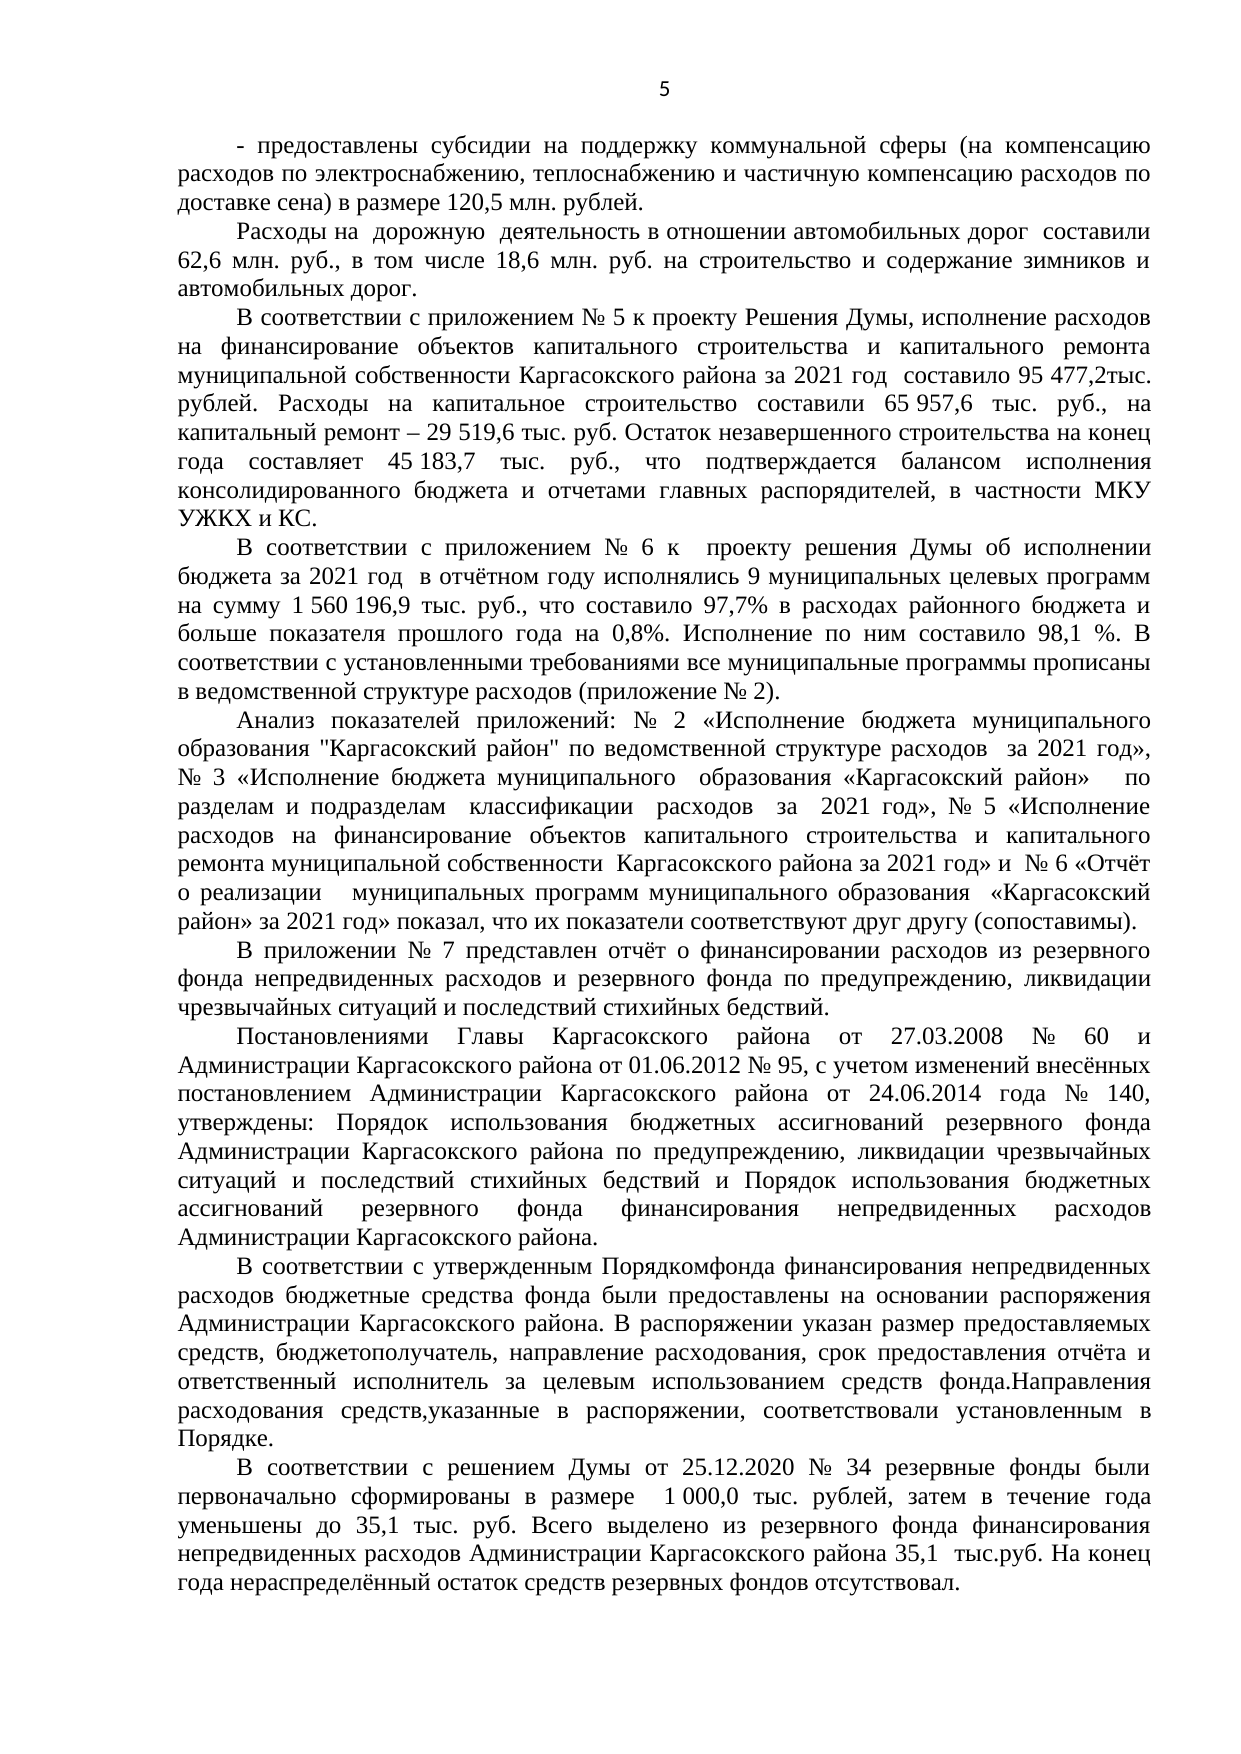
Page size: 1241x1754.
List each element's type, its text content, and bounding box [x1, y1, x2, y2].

text Анализ показателей приложений: № 2 «Исполнение бюджета муниципального образования "Каргасокский район" по ведомственной структуре расходов за 2021 год», № 3 «Исполнение бюджета муниципального образования «Каргасокский район» по разделам и подразделам классификации расходов за 2021 год», № 5 «Исполнение расходов на финансирование объектов капитального строительства и капитального ремонта муниципальной собственности Каргасокского района за 2021 год» и № 6 «Отчёт о реализации муниципальных программ муниципального образования «Каргасокский район» за 2021 год» показал, что их показатели соответствуют друг другу (сопоставимы). [177, 705, 1152, 935]
text В соответствии с приложением № 6 к проекту решения Думы об исполнении бюджета за 2021 год в отчётном году исполнялись 9 муниципальных целевых программ на сумму 1 560 196,9 тыс. руб., что составило 97,7% в расходах районного бюджета и больше показателя прошлого года на 0,8%. Исполнение по ним составило 98,1 %. В соответствии с установленными требованиями все муниципальные программы прописаны в ведомственной структуре расходов (приложение № 2). [177, 532, 1152, 705]
text Расходы на дорожную деятельность в отношении автомобильных дорог составили 62,6 млн. руб., в том числе 18,6 млн. руб. на строительство и содержание зимников и автомобильных дорог. [177, 216, 1152, 302]
text В соответствии с приложением № 5 к проекту Решения Думы, исполнение расходов на финансирование объектов капитального строительства и капитального ремонта муниципальной собственности Каргасокского района за 2021 год составило 95 477,2тыс. рублей. Расходы на капитальное строительство составили 65 957,6 тыс. руб., на капитальный ремонт – 29 519,6 тыс. руб. Остаток незавершенного строительства на конец года составляет 45 183,7 тыс. руб., что подтверждается балансом исполнения консолидированного бюджета и отчетами главных распорядителей, в частности МКУ УЖКХ и КС. [177, 302, 1152, 532]
text Постановлениями Главы Каргасокского района от 27.03.2008 № 60 и Администрации Каргасокского района от 01.06.2012 № 95, с учетом изменений внесённых постановлением Администрации Каргасокского района от 24.06.2014 года № 140, утверждены: Порядок использования бюджетных ассигнований резервного фонда Администрации Каргасокского района по предупреждению, ликвидации чрезвычайных ситуаций и последствий стихийных бедствий и Порядок использования бюджетных ассигнований резервного фонда финансирования непредвиденных расходов Администрации Каргасокского района. [177, 1021, 1152, 1251]
text В приложении № 7 представлен отчёт о финансировании расходов из резервного фонда непредвиденных расходов и резервного фонда по предупреждению, ликвидации чрезвычайных ситуаций и последствий стихийных бедствий. [177, 935, 1152, 1021]
text В соответствии с решением Думы от 25.12.2020 № 34 резервные фонды были первоначально сформированы в размере 1 000,0 тыс. рублей, затем в течение года уменьшены до 35,1 тыс. руб. Всего выделено из резервного фонда финансирования непредвиденных расходов Администрации Каргасокского района 35,1 тыс.руб. На конец года нераспределённый остаток средств резервных фондов отсутствовал. [177, 1452, 1152, 1596]
text - предоставлены субсидии на поддержку коммунальной сферы (на компенсацию расходов по электроснабжению, теплоснабжению и частичную компенсацию расходов по доставке сена) в размере 120,5 млн. рублей. [177, 130, 1152, 216]
text В соответствии с утвержденным Порядкомфонда финансирования непредвиденных расходов бюджетные средства фонда были предоставлены на основании распоряжения Администрации Каргасокского района. В распоряжении указан размер предоставляемых средств, бюджетополучатель, направление расходования, срок предоставления отчёта и ответственный исполнитель за целевым использованием средств фонда.Направления расходования средств,указанные в распоряжении, соответствовали установленным в Порядке. [177, 1251, 1152, 1452]
